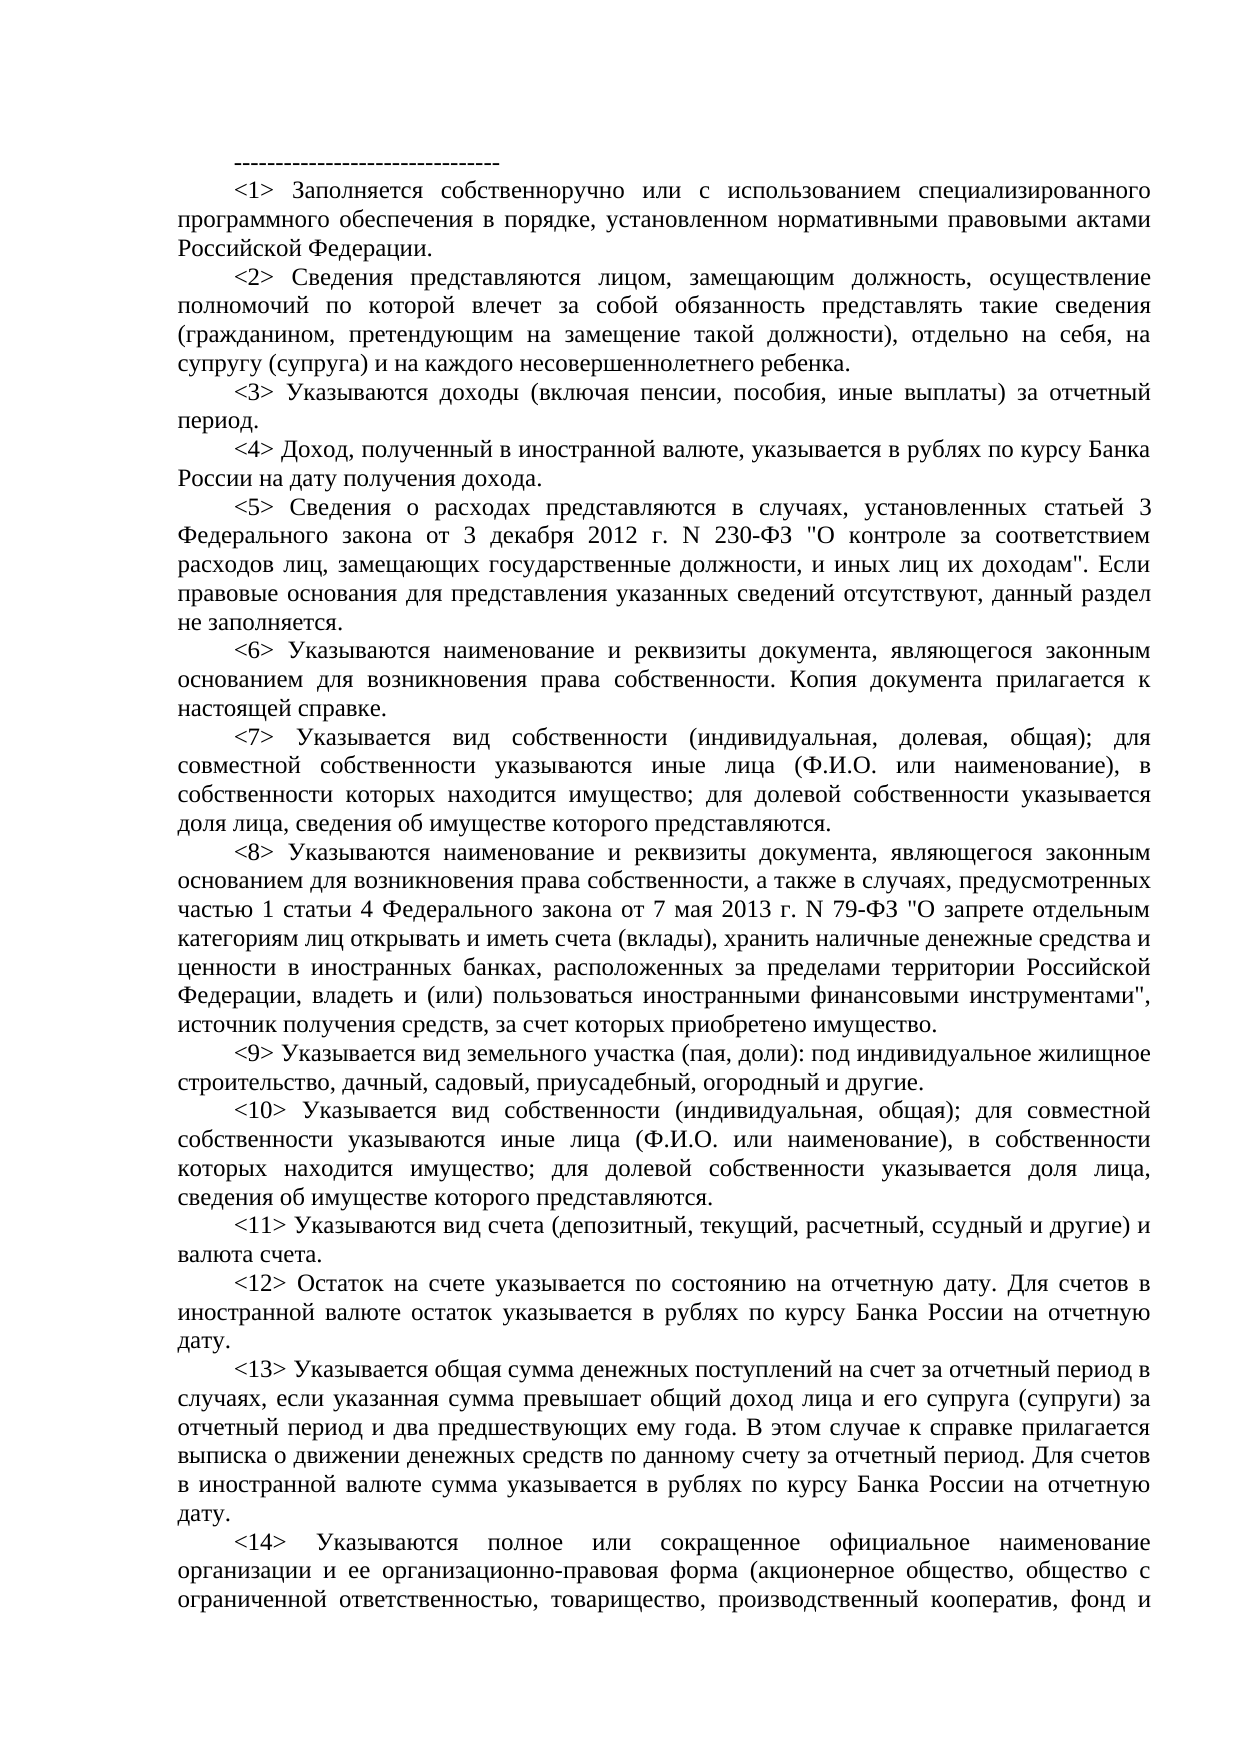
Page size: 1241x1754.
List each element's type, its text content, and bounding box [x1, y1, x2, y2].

text <4> Доход, полученный в иностранной валюте, указывается в рублях по курсу Банка России на дату получения дохода. [177, 434, 1152, 492]
text <8> Указываются наименование и реквизиты документа, являющегося законным основанием для возникновения права собственности, а также в случаях, предусмотренных частью 1 статьи 4 Федерального закона от 7 мая 2013 г. N 79-ФЗ "О запрете отдельным категориям лиц открывать и иметь счета (вклады), хранить наличные денежные средства и ценности в иностранных банках, расположенных за пределами территории Российской Федерации, владеть и (или) пользоваться иностранными финансовыми инструментами", источник получения средств, за счет которых приобретено имущество. [177, 837, 1152, 1038]
text <3> Указываются доходы (включая пенсии, пособия, иные выплаты) за отчетный период. [177, 377, 1152, 434]
text <1> Заполняется собственноручно или с использованием специализированного программного обеспечения в порядке, установленном нормативными правовыми актами Российской Федерации. [177, 176, 1152, 262]
text <7> Указывается вид собственности (индивидуальная, долевая, общая); для совместной собственности указываются иные лица (Ф.И.О. или наименование), в собственности которых находится имущество; для долевой собственности указывается доля лица, сведения об имуществе которого представляются. [177, 722, 1152, 837]
text <11> Указываются вид счета (депозитный, текущий, расчетный, ссудный и другие) и валюта счета. [177, 1211, 1152, 1268]
text <13> Указывается общая сумма денежных поступлений на счет за отчетный период в случаях, если указанная сумма превышает общий доход лица и его супруга (супруги) за отчетный период и два предшествующих ему года. В этом случае к справке прилагается выписка о движении денежных средств по данному счету за отчетный период. Для счетов в иностранной валюте сумма указывается в рублях по курсу Банка России на отчетную дату. [177, 1354, 1152, 1527]
text <12> Остаток на счете указывается по состоянию на отчетную дату. Для счетов в иностранной валюте остаток указывается в рублях по курсу Банка России на отчетную дату. [177, 1268, 1152, 1354]
text <2> Сведения представляются лицом, замещающим должность, осуществление полномочий по которой влечет за собой обязанность представлять такие сведения (гражданином, претендующим на замещение такой должности), отдельно на себя, на супругу (супруга) и на каждого несовершеннолетнего ребенка. [177, 262, 1152, 377]
text <10> Указывается вид собственности (индивидуальная, общая); для совместной собственности указываются иные лица (Ф.И.О. или наименование), в собственности которых находится имущество; для долевой собственности указывается доля лица, сведения об имуществе которого представляются. [177, 1096, 1152, 1211]
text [177, 1527, 1152, 1613]
text <9> Указывается вид земельного участка (пая, доли): под индивидуальное жилищное строительство, дачный, садовый, приусадебный, огородный и другие. [177, 1038, 1152, 1096]
text <5> Сведения о расходах представляются в случаях, установленных статьей 3 Федерального закона от 3 декабря 2012 г. N 230-ФЗ "О контроле за соответствием расходов лиц, замещающих государственные должности, и иных лиц их доходам". Если правовые основания для представления указанных сведений отсутствуют, данный раздел не заполняется. [177, 492, 1152, 636]
text <6> Указываются наименование и реквизиты документа, являющегося законным основанием для возникновения права собственности. Копия документа прилагается к настоящей справке. [177, 636, 1152, 722]
text -------------------------------- [177, 147, 1152, 176]
